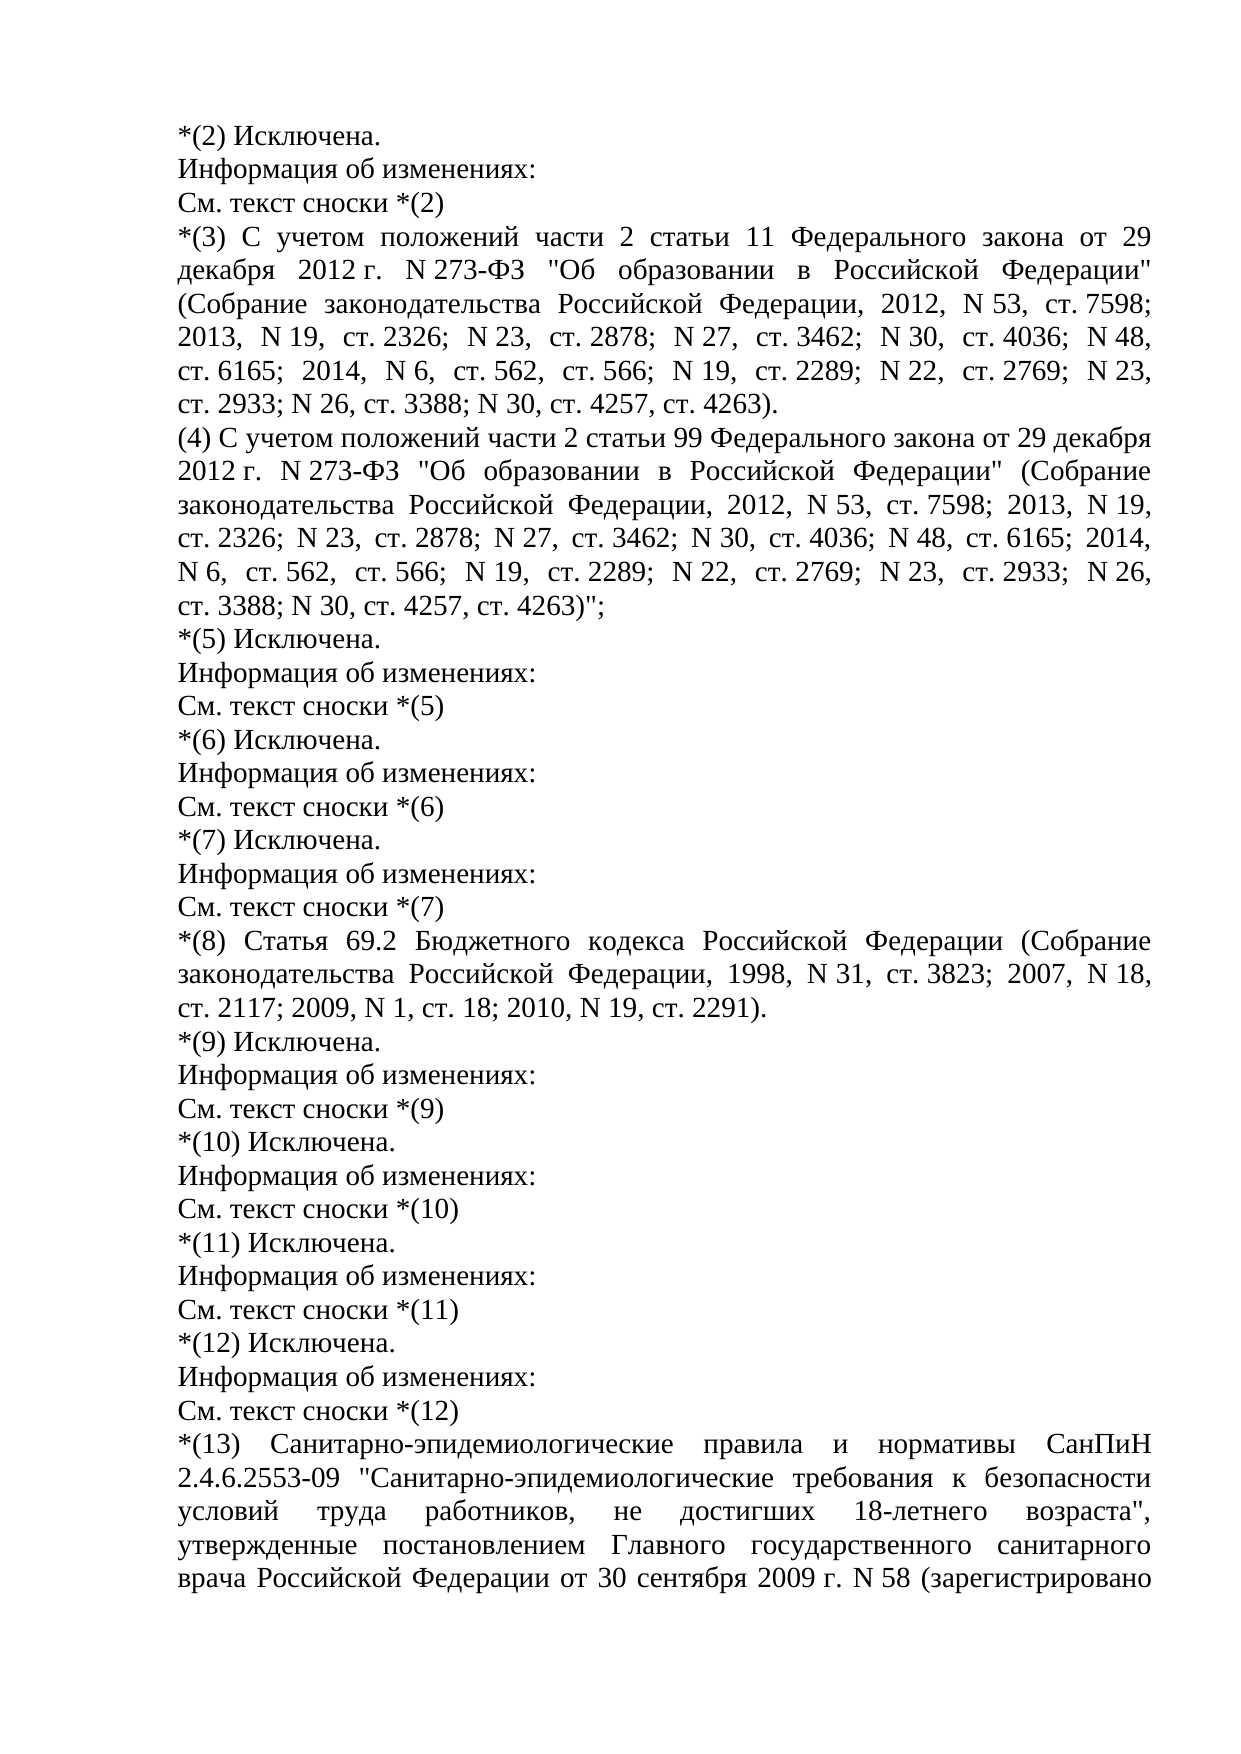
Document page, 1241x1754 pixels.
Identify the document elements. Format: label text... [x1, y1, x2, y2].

text См. текст сноски *(5) [177, 688, 1152, 722]
text Информация об изменениях: [177, 856, 1152, 889]
text Информация об изменениях: [177, 755, 1152, 789]
text (4) С учетом положений части 2 статьи 99 Федерального закона от 29 декабря 2012 г. N 273-ФЗ "Об образовании в Российской Федерации" (Собрание законодательства Российской Федерации, 2012, N 53, ст. 7598; 2013, N 19, ст. 2326; N 23, ст. 2878; N 27, ст. 3462; N 30, ст. 4036; N 48, ст. 6165; 2014, N 6, ст. 562, ст. 566; N 19, ст. 2289; N 22, ст. 2769; N 23, ст. 2933; N 26, ст. 3388; N 30, ст. 4257, ст. 4263)"; [177, 420, 1152, 621]
text *(5) Исключена. [177, 621, 1152, 655]
text См. текст сноски *(7) [177, 889, 1152, 923]
text Информация об изменениях: [177, 1158, 1152, 1191]
text *(8) Статья 69.2 Бюджетного кодекса Российской Федерации (Собрание законодательства Российской Федерации, 1998, N 31, ст. 3823; 2007, N 18, ст. 2117; 2009, N 1, ст. 18; 2010, N 19, ст. 2291). [177, 923, 1152, 1024]
text Информация об изменениях: [177, 152, 1152, 185]
text *(11) Исключена. [177, 1225, 1152, 1258]
text См. текст сноски *(6) [177, 789, 1152, 822]
text *(7) Исключена. [177, 822, 1152, 856]
text Информация об изменениях: [177, 1258, 1152, 1292]
text См. текст сноски *(2) [177, 185, 1152, 219]
text См. текст сноски *(12) [177, 1393, 1152, 1426]
text Информация об изменениях: [177, 1057, 1152, 1091]
text *(2) Исключена. [177, 118, 1152, 152]
text *(10) Исключена. [177, 1124, 1152, 1158]
text *(6) Исключена. [177, 722, 1152, 755]
text Информация об изменениях: [177, 1359, 1152, 1393]
text *(3) С учетом положений части 2 статьи 11 Федерального закона от 29 декабря 2012 г. N 273-ФЗ "Об образовании в Российской Федерации" (Собрание законодательства Российской Федерации, 2012, N 53, ст. 7598; 2013, N 19, ст. 2326; N 23, ст. 2878; N 27, ст. 3462; N 30, ст. 4036; N 48, ст. 6165; 2014, N 6, ст. 562, ст. 566; N 19, ст. 2289; N 22, ст. 2769; N 23, ст. 2933; N 26, ст. 3388; N 30, ст. 4257, ст. 4263). [177, 219, 1152, 420]
text Информация об изменениях: [177, 655, 1152, 688]
text См. текст сноски *(11) [177, 1292, 1152, 1326]
text *(9) Исключена. [177, 1024, 1152, 1057]
text *(12) Исключена. [177, 1326, 1152, 1359]
text См. текст сноски *(10) [177, 1191, 1152, 1225]
text См. текст сноски *(9) [177, 1091, 1152, 1124]
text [177, 1426, 1152, 1594]
